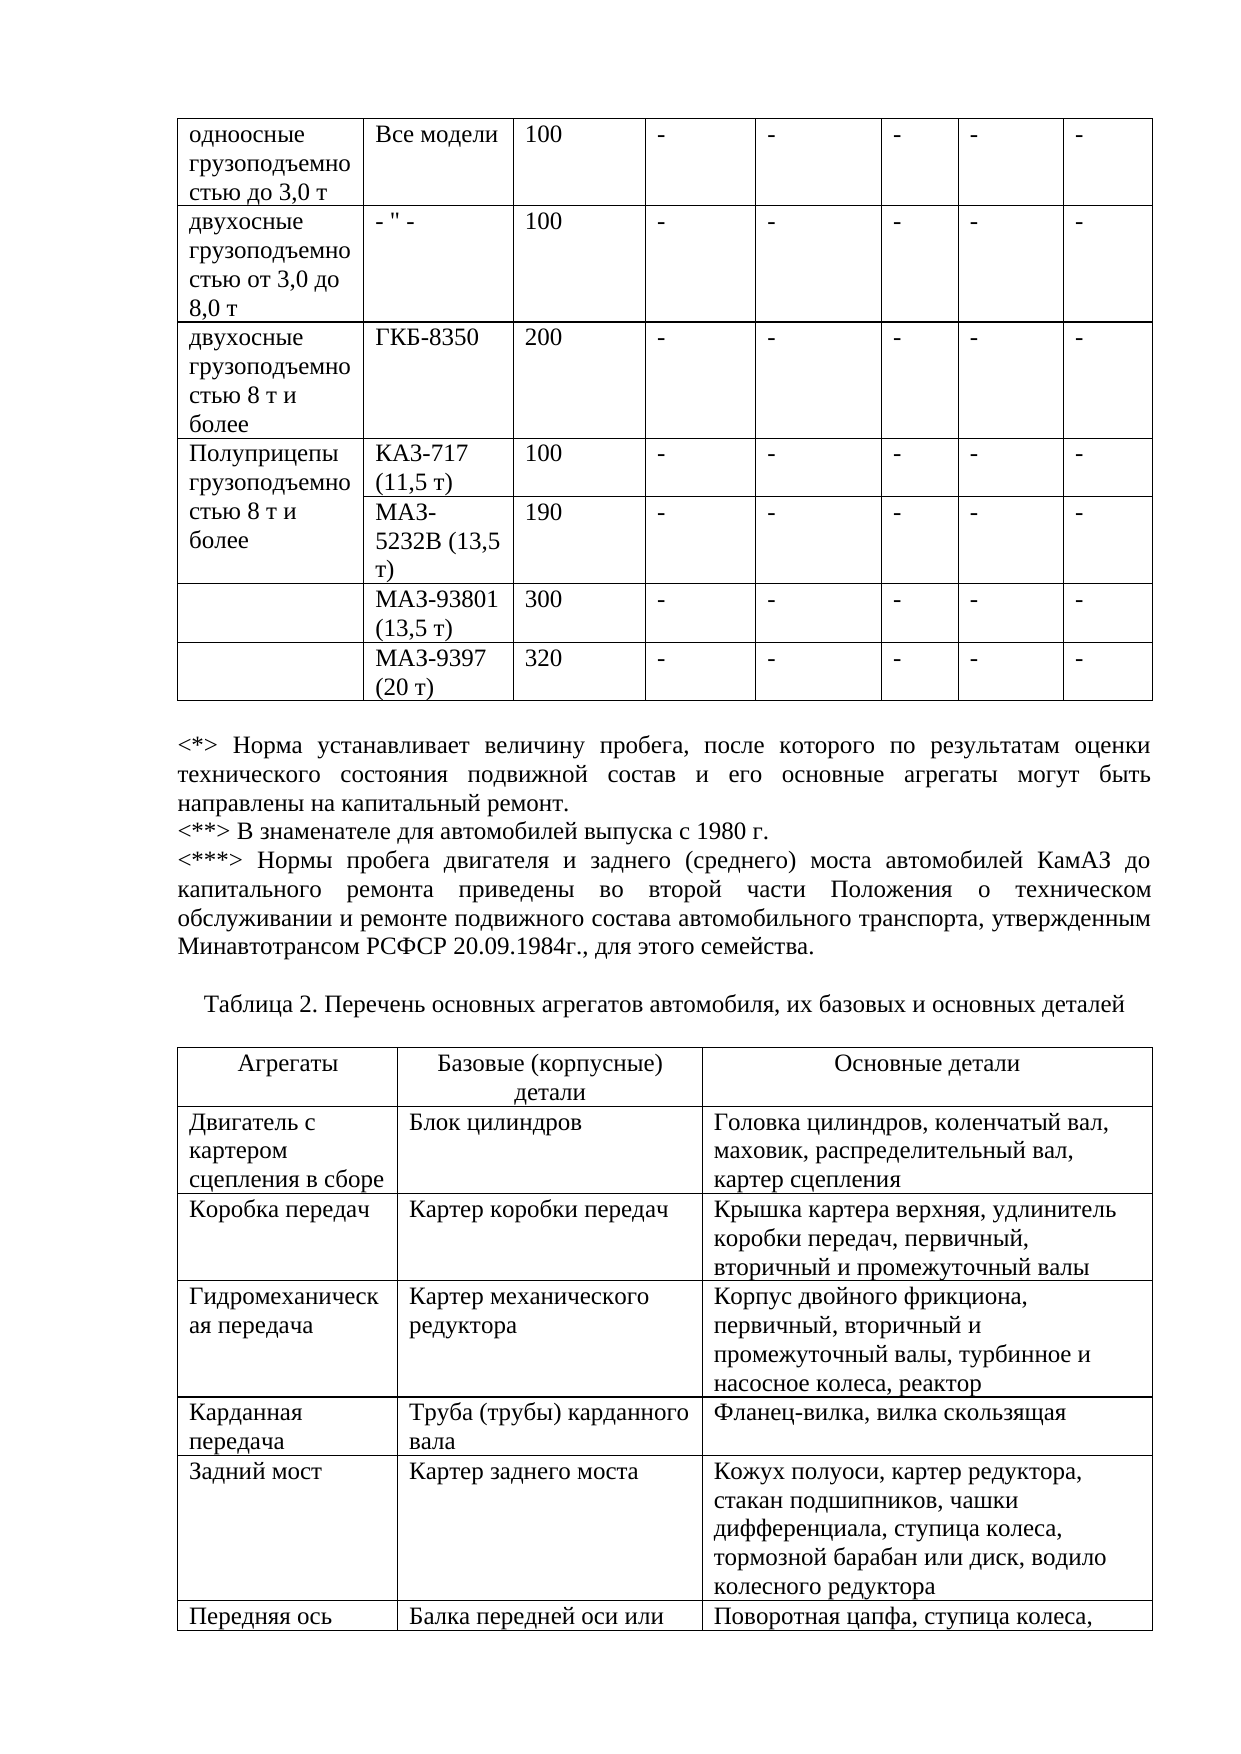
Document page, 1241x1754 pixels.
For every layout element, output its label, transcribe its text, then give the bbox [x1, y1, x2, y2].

table_cell - [646, 439, 755, 496]
table_cell МАЗ-9397 (20 т) [364, 643, 513, 700]
table_cell [178, 643, 363, 700]
table_cell - [646, 119, 755, 205]
table_cell Блок цилиндров [398, 1107, 702, 1193]
table_cell 100 [514, 206, 645, 321]
table_cell КА3-717 (11,5 т) [364, 439, 513, 496]
table_cell ГКБ-8350 [364, 323, 513, 437]
table_cell - [882, 206, 958, 321]
table_cell 190 [514, 497, 645, 583]
table_header Агрегаты [178, 1048, 397, 1106]
table_cell Гидромеханическая передача [178, 1281, 397, 1396]
table_cell Полуприцепы грузоподъемностью 8 т и более [178, 439, 363, 583]
table_cell - [646, 497, 755, 583]
table_cell - [756, 323, 881, 437]
table_cell - [646, 584, 755, 642]
table_cell Труба (трубы) карданного вала [398, 1398, 702, 1455]
table_cell - [1064, 323, 1152, 437]
table_cell Картер заднего моста [398, 1456, 702, 1600]
table_cell 320 [514, 643, 645, 700]
table_cell одноосные грузоподъемностью до 3,0 т [178, 119, 363, 205]
table_cell - [1064, 643, 1152, 700]
table_cell МАЗ-93801 (13,5 т) [364, 584, 513, 642]
table_cell Двигатель с картером сцепления в сборе [178, 1107, 397, 1193]
table_cell - [646, 206, 755, 321]
table_cell - [959, 643, 1063, 700]
table_cell Фланец-вилка, вилка скользящая [703, 1398, 1152, 1455]
table_cell - [882, 439, 958, 496]
table_cell - [959, 439, 1063, 496]
table_cell - " - [364, 206, 513, 321]
text Таблица 2. Перечень основных агрегатов автомобиля, их базовых и основных деталей [177, 989, 1152, 1018]
table_cell - [756, 119, 881, 205]
table_cell - [756, 439, 881, 496]
text <***> Нормы пробега двигателя и заднего (среднего) моста автомобилей КамАЗ до капитального ремонта приведены во второй части Положения о техническом обслуживании и ремонте подвижного состава автомобильного транспорта, утвержденным Минавтотрансом РСФСР 20.09.1984г., для этого семейства. [177, 845, 1152, 960]
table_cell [398, 1601, 702, 1629]
table_cell Картер коробки передач [398, 1194, 702, 1280]
table_cell - [1064, 206, 1152, 321]
table_cell 100 [514, 439, 645, 496]
table_cell 100 [514, 119, 645, 205]
table_cell Все модели [364, 119, 513, 205]
table_cell Карданная передача [178, 1398, 397, 1455]
table_cell - [1064, 439, 1152, 496]
table_cell - [646, 323, 755, 437]
table_cell - [959, 584, 1063, 642]
text <**> В знаменателе для автомобилей выпуска с 1980 г. [177, 816, 1152, 845]
table_cell [178, 584, 363, 642]
table_cell Головка цилиндров, коленчатый вал, маховик, распределительный вал, картер сцепления [703, 1107, 1152, 1193]
table_header Основные детали [703, 1048, 1152, 1106]
table_cell - [756, 497, 881, 583]
table_cell Корпус двойного фрикциона, первичный, вторичный и промежуточный валы, турбинное и насосное колеса, реактор [703, 1281, 1152, 1396]
table_cell Кожух полуоси, картер редуктора, стакан подшипников, чашки дифференциала, ступица колеса, тормозной барабан или диск, водило колесного редуктора [703, 1456, 1152, 1600]
table_cell - [882, 643, 958, 700]
table_cell - [756, 584, 881, 642]
table_cell - [882, 323, 958, 437]
table_cell двухосные грузоподъемностью 8 т и более [178, 323, 363, 437]
table_cell - [1064, 497, 1152, 583]
table_cell - [882, 119, 958, 205]
table_cell - [756, 643, 881, 700]
table_cell - [959, 323, 1063, 437]
table_cell двухосные грузоподъемностью от 3,0 до 8,0 т [178, 206, 363, 321]
table_cell Картер механического редуктора [398, 1281, 702, 1396]
table_cell Крышка картера верхняя, удлинитель коробки передач, первичный, вторичный и промежуточный валы [703, 1194, 1152, 1280]
table_cell - [756, 206, 881, 321]
table_cell - [959, 206, 1063, 321]
table_header Базовые (корпусные) детали [398, 1048, 702, 1106]
table_cell - [959, 497, 1063, 583]
table_cell Передняя ось [178, 1601, 397, 1629]
table_cell - [1064, 119, 1152, 205]
text <*> Норма устанавливает величину пробега, после которого по результатам оценки технического состояния подвижной состав и его основные агрегаты могут быть направлены на капитальный ремонт. [177, 730, 1152, 816]
table_cell - [1064, 584, 1152, 642]
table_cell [703, 1601, 1152, 1629]
table_cell - [882, 497, 958, 583]
table_cell 200 [514, 323, 645, 437]
table_cell - [959, 119, 1063, 205]
table_cell - [646, 643, 755, 700]
table_cell - [882, 584, 958, 642]
table_cell Задний мост [178, 1456, 397, 1600]
table_cell МАЗ-5232В (13,5 т) [364, 497, 513, 583]
table_cell Коробка передач [178, 1194, 397, 1280]
table_cell 300 [514, 584, 645, 642]
